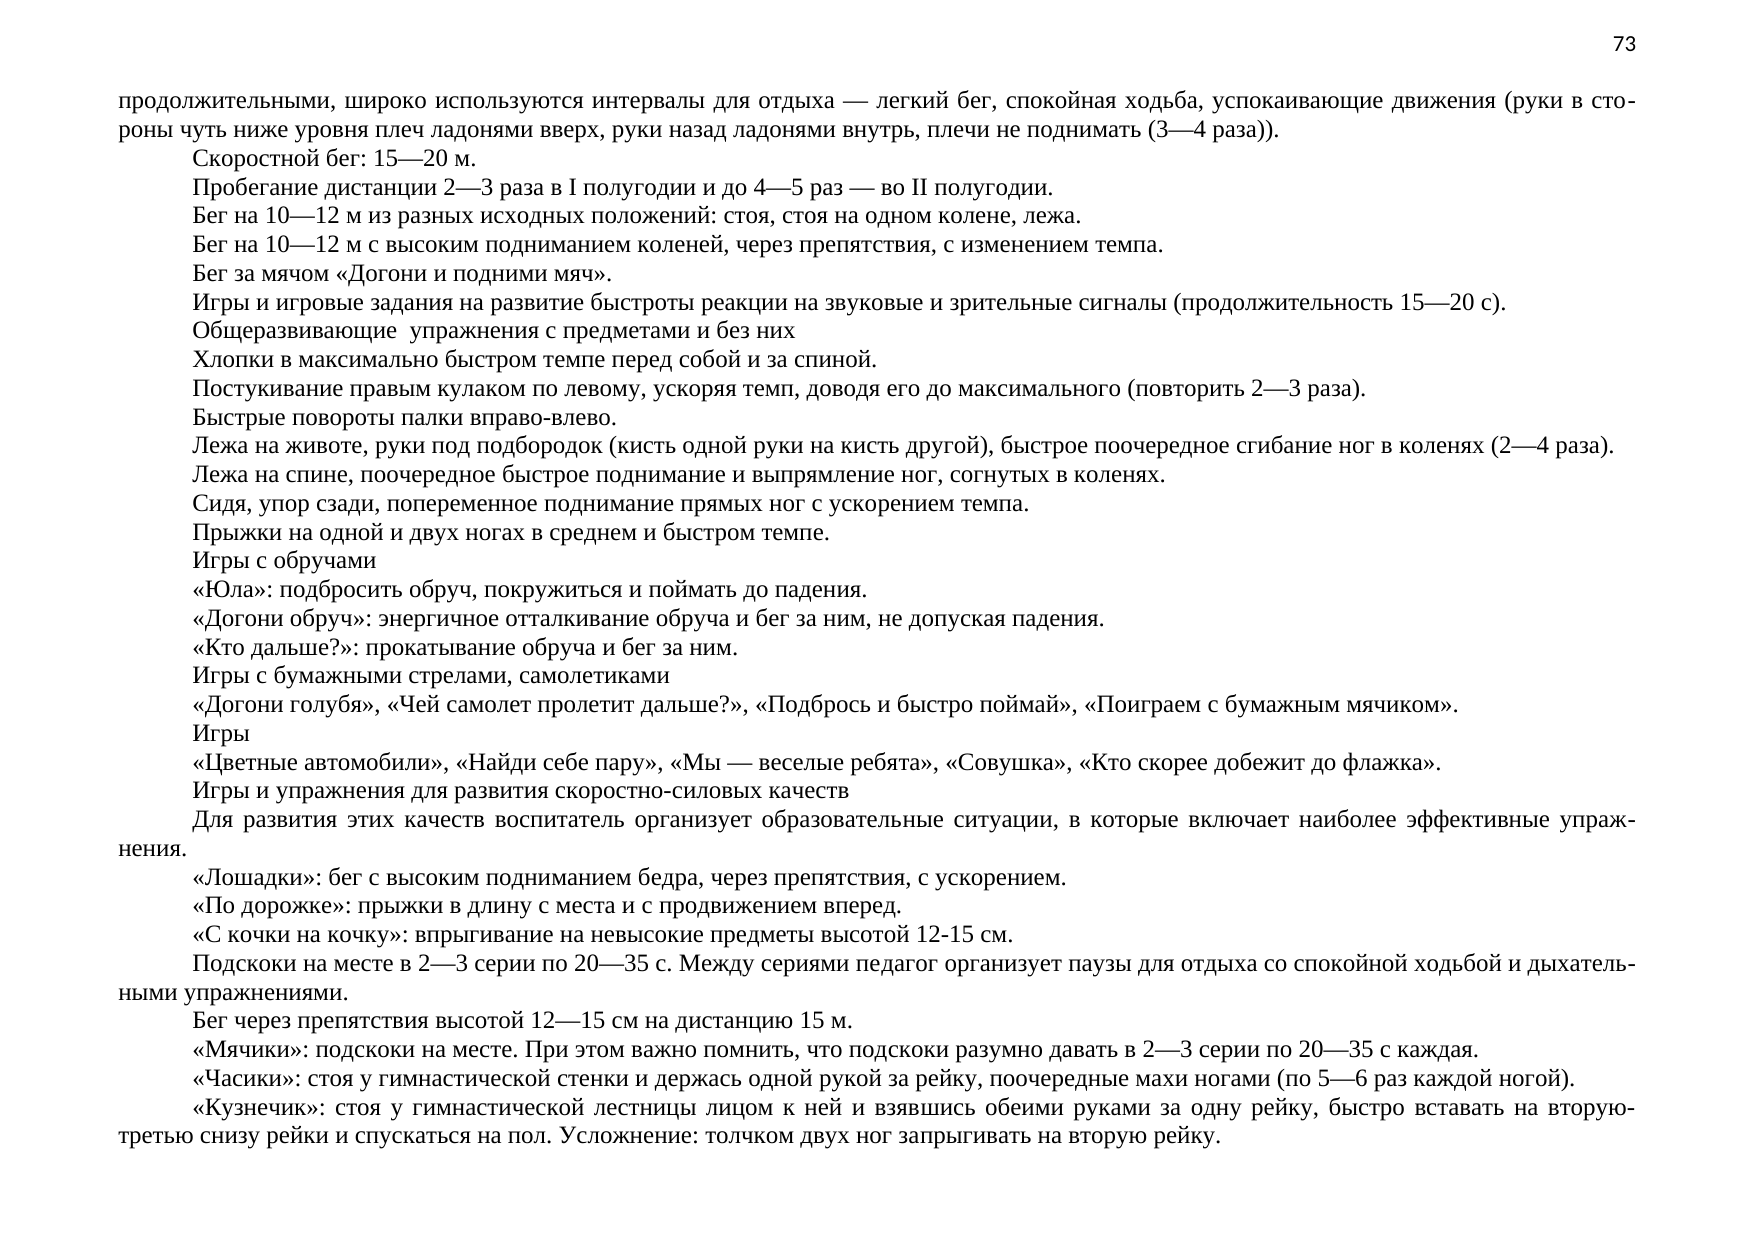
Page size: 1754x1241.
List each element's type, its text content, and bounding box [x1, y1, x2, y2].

text Прыжки на одной и двух ногах в среднем и быстром темпе. [118, 517, 1636, 546]
text Лежа на спине, поочередное быстрое поднимание и выпрямление ног, согнутых в коленях. [118, 459, 1636, 488]
text Бег за мячом «Догони и подними мяч». [118, 258, 1636, 287]
text Бег на 10—12 м с высоким подниманием коленей, через препятствия, с изменением темпа. [118, 229, 1636, 258]
text Сидя, упор сзади, попеременное поднимание прямых ног с ускорением темпа. [118, 488, 1636, 517]
text Бег на 10—12 м из разных исходных положений: стоя, стоя на одном колене, лежа. [118, 201, 1636, 229]
text Игры с бумажными стрелами, самолетиками [118, 661, 1636, 689]
text Хлопки в максимально быстром темпе перед собой и за спиной. [118, 344, 1636, 373]
text Игры с обручами [118, 546, 1636, 574]
text Быстрые повороты палки вправо-влево. [118, 402, 1636, 431]
text «Часики»: стоя у гимнастической стенки и держась одной рукой за рейку, поочередные махи ногами (по 5—6 раз каждой ногой). [118, 1063, 1636, 1092]
text «Лошадки»: бег с высоким подниманием бедра, через препятствия, с ускорением. [118, 862, 1636, 891]
text «Цветные автомобили», «Найди себе пару», «Мы — веселые ребята», «Совушка», «Кто скорее добежит до флажка». [118, 747, 1636, 776]
text Игры и игровые задания на развитие быстроты реакции на звуковые и зрительные сигналы (продолжительность 15—20 с). [118, 287, 1636, 316]
text Скоростной бег: 15—20 м. [118, 143, 1636, 172]
text «Юла»: подбросить обруч, покружиться и поймать до падения. [118, 574, 1636, 603]
text Игры [118, 718, 1636, 747]
text «Кузнечик»: стоя у гимнастической лестницы лицом к ней и взявшись обеими руками за одну рейку, быстро вставать на вторую-третью снизу рейки и спускаться на пол. Усложнение: толчком двух ног запрыгивать на вторую рейку. [118, 1092, 1636, 1149]
text «По дорожке»: прыжки в длину с места и с продвижением вперед. [118, 891, 1636, 919]
text Постукивание правым кулаком по левому, ускоряя темп, доводя его до максимального (повторить 2—3 раза). [118, 373, 1636, 402]
text «Кто дальше?»: прокатывание обруча и бег за ним. [118, 632, 1636, 661]
text «Догони обруч»: энергичное отталкивание обруча и бег за ним, не допуская падения. [118, 603, 1636, 632]
text Бег через препятствия высотой 12—15 см на дистанцию 15 м. [118, 1006, 1636, 1034]
text Для развития этих качеств воспитатель организует образовательные ситуации, в которые включает наиболее эффективные упражнения. [118, 804, 1636, 862]
text Подскоки на месте в 2—3 серии по 20—35 с. Между сериями педагог организует паузы для отдыха со спокойной ходьбой и дыхательными упражнениями. [118, 948, 1636, 1006]
text Игры и упражнения для развития скоростно-силовых качеств [118, 776, 1636, 804]
text Лежа на животе, руки под подбородок (кисть одной руки на кисть другой), быстрое поочередное сгибание ног в коленях (2—4 раза). [118, 431, 1636, 459]
text «Мячики»: подскоки на месте. При этом важно помнить, что подскоки разумно давать в 2—3 серии по 20—35 с каждая. [118, 1034, 1636, 1063]
text «Догони голубя», «Чей самолет пролетит дальше?», «Подбрось и быстро поймай», «Поиграем с бумажным мячиком». [118, 689, 1636, 718]
text Общеразвивающие упражнения с предметами и без них [118, 316, 1636, 344]
text Пробегание дистанции 2—3 раза в I полугодии и до 4—5 раз — во II полугодии. [118, 172, 1636, 201]
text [118, 86, 1636, 143]
text «С кочки на кочку»: впрыгивание на невысокие предметы высотой 12-15 см. [118, 919, 1636, 948]
